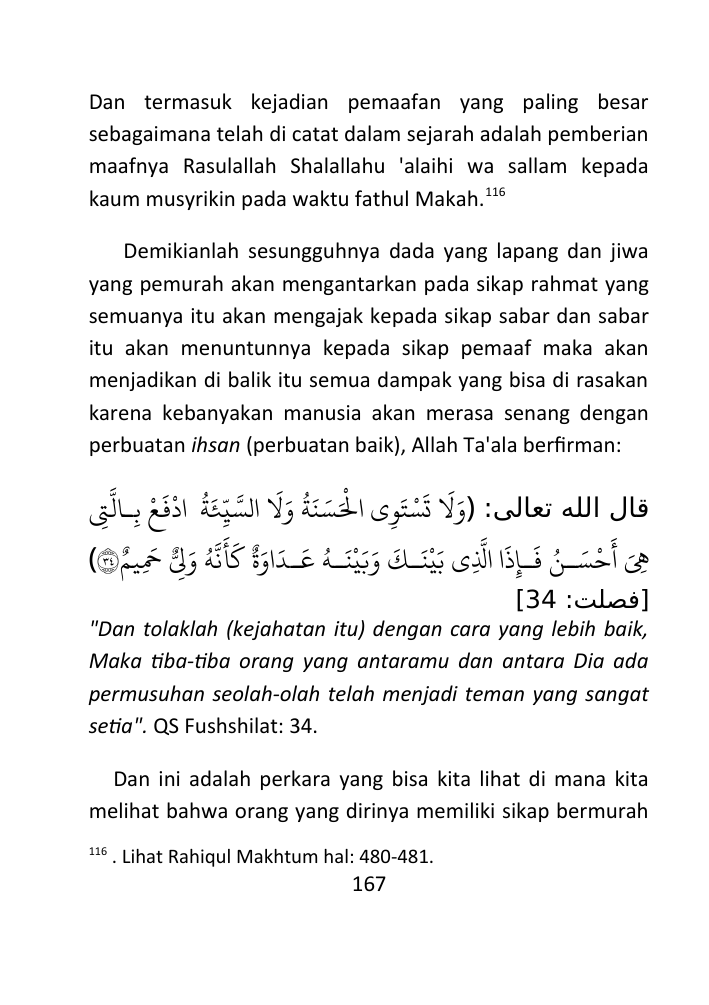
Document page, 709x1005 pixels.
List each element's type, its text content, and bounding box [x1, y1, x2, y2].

text "Dan tolaklah (kejahatan itu) dengan cara yang lebih baik, Maka tiba-tiba orang yang antaramu dan antara Dia ada permusuhan seolah-olah telah menjadi teman yang sangat setia". QS Fushshilat: 34. [88, 614, 650, 739]
text Demikianlah sesungguhnya dada yang lapang dan jiwa yang pemurah akan mengantarkan pada sikap rahmat yang semuanya itu akan mengajak kepada sikap sabar dan sabar itu akan menuntunnya kepada sikap pemaaf maka akan menjadikan di balik itu semua dampak yang bisa di rasakan karena kebanyakan manusia akan merasa senang dengan perbuatan ihsan (perbuatan baik), Allah Ta'ala berfirman: [88, 237, 650, 458]
text قال الله تعالى: ﴿وَلَا تَسْتَوِي الْحَسَنَةُ وَلَا السَّيِّئَةُ ادْفَعْ بِالَّتِي هِيَ أَحْسَنُ فَإِذَا الَّذِي بَيْنَكَ وَبَيْنَهُ عَدَاوَةٌ كَأَنَّهُ وَلِيٌّ حَمِيمٌ٣٤﴾ [فصلت: 34] [88, 483, 650, 614]
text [88, 87, 650, 212]
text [88, 764, 650, 824]
